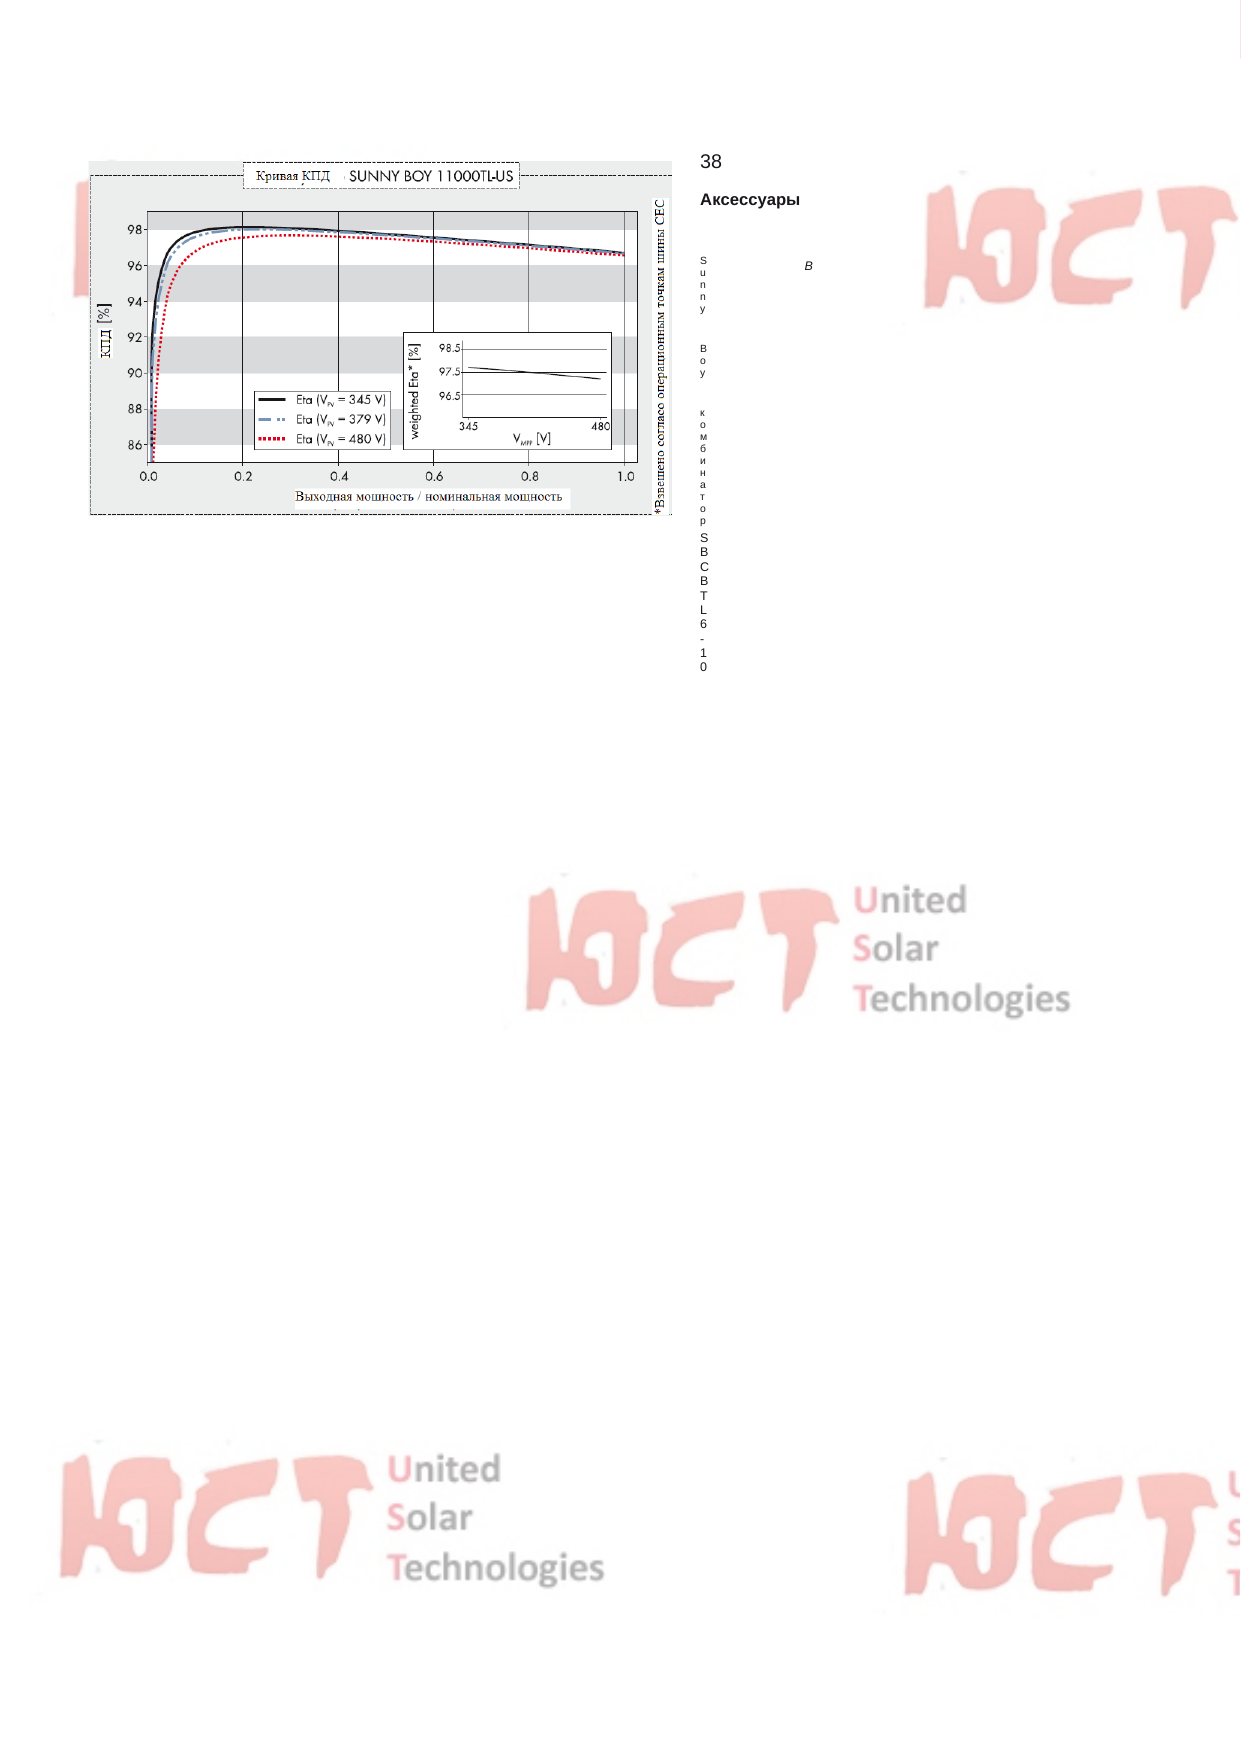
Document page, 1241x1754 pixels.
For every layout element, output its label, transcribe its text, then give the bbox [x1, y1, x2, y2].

picture [0, 0, 1241, 1754]
text Аксессуары [700, 189, 803, 208]
text 38 [700, 150, 803, 173]
